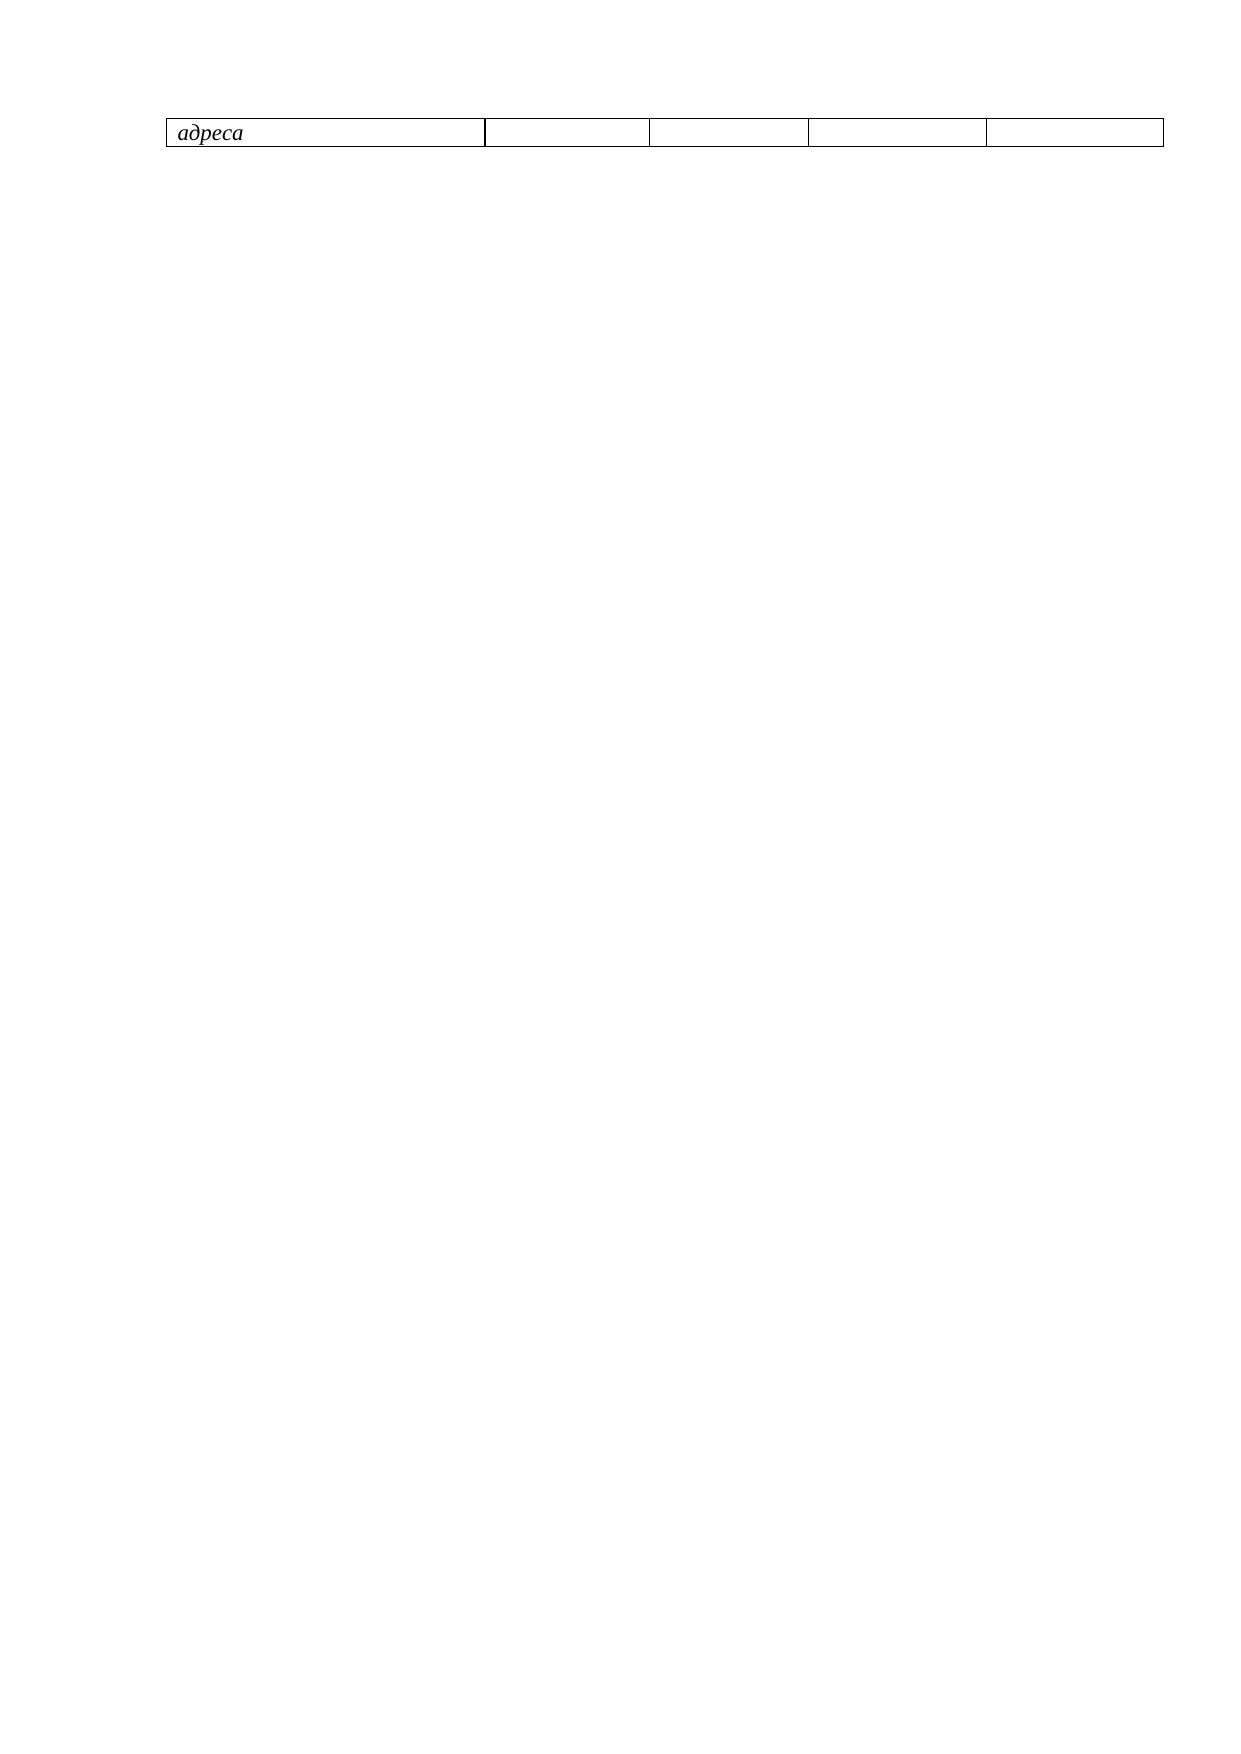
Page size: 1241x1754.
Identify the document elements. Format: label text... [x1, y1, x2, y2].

table_cell - [987, 119, 1163, 146]
table_cell 17,04 [809, 119, 986, 146]
table_cell 111 [650, 119, 808, 146]
table_cell 631 [486, 119, 649, 146]
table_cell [167, 119, 484, 146]
